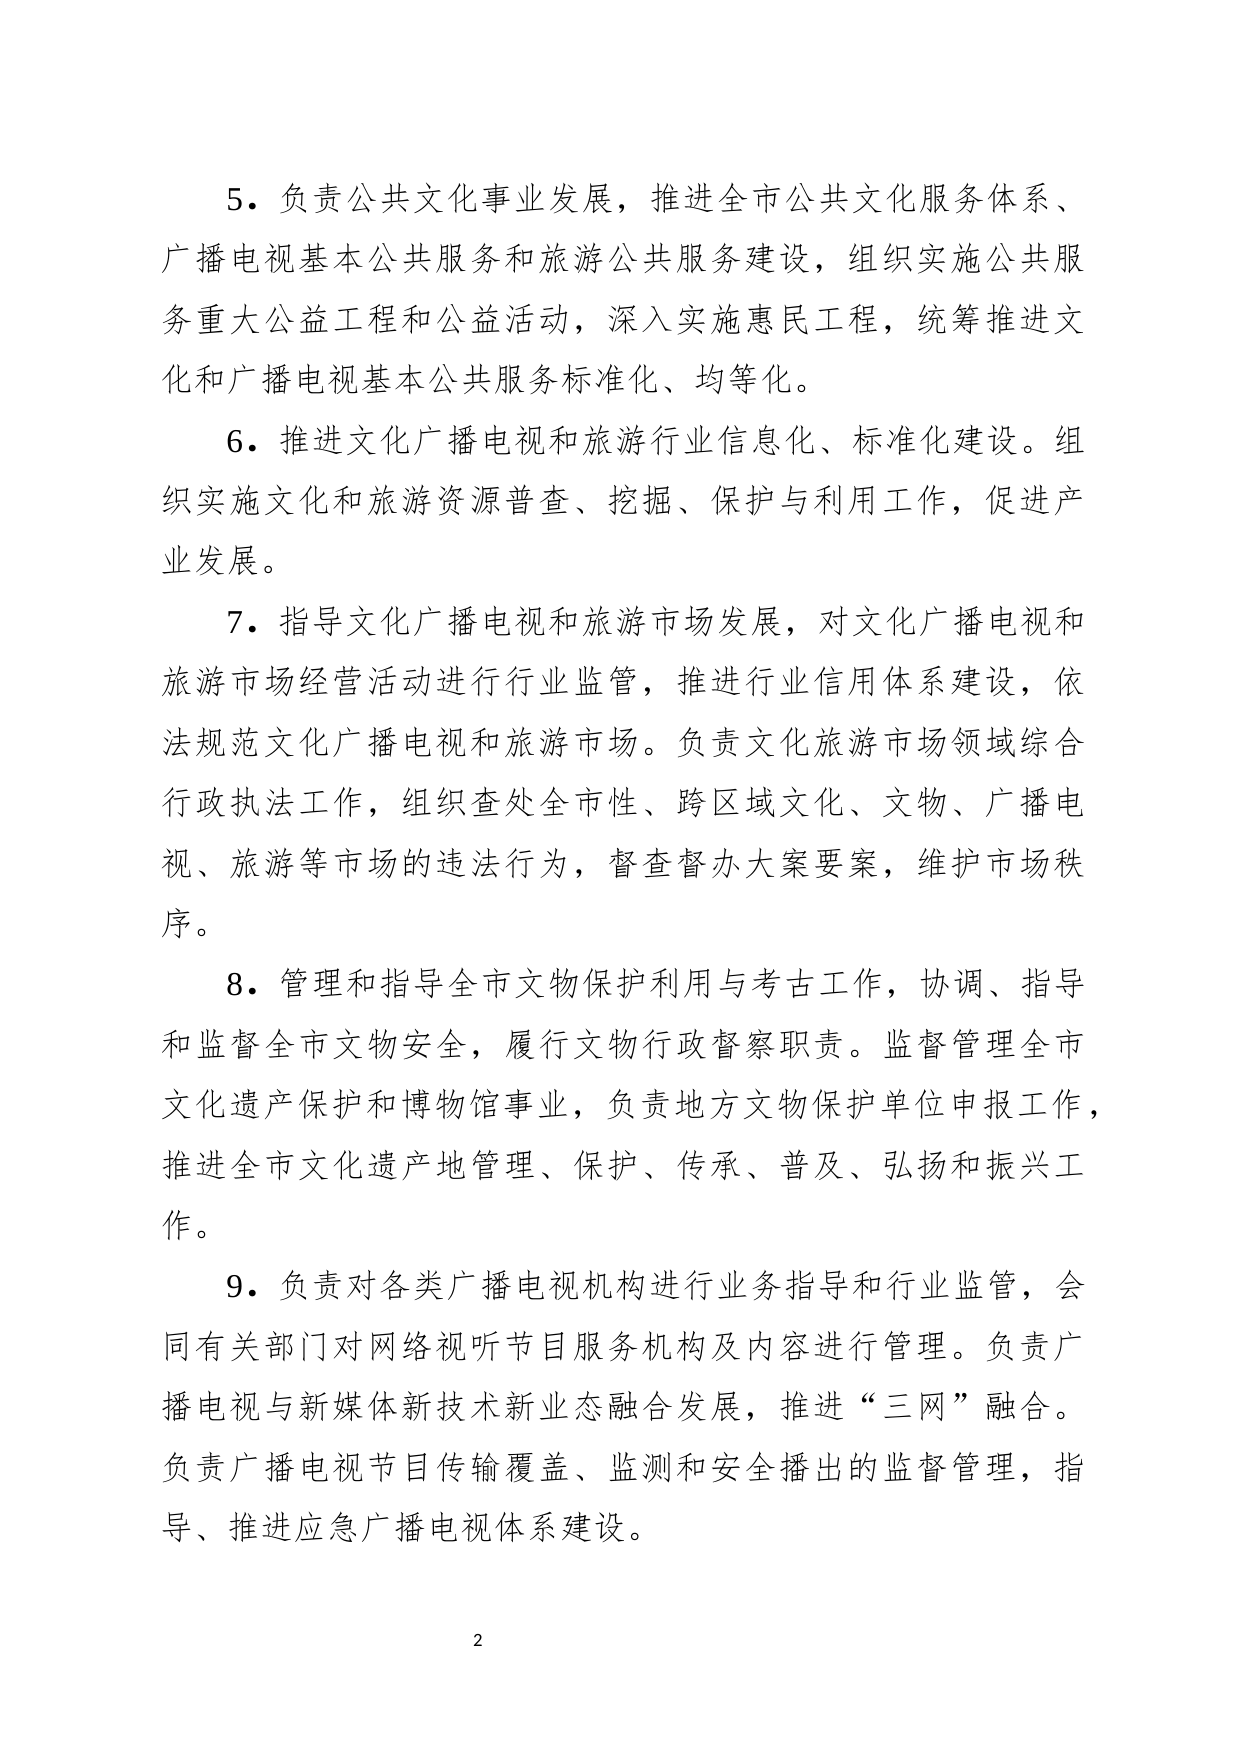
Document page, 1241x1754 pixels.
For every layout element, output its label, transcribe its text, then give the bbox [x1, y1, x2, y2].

text 7．指导文化广播电视和旅游市场发展，对文化广播电视和旅游市场经营活动进行行业监管，推进行业信用体系建设，依法规范文化广播电视和旅游市场。负责文化旅游市场领域综合行政执法工作，组织查处全市性、跨区域文化、文物、广播电视、旅游等市场的违法行为，督查督办大案要案，维护市场秩序。 [159, 585, 1087, 947]
text 5．负责公共文化事业发展，推进全市公共文化服务体系、广播电视基本公共服务和旅游公共服务建设，组织实施公共服务重大公益工程和公益活动，深入实施惠民工程，统筹推进文化和广播电视基本公共服务标准化、均等化。 [159, 162, 1087, 404]
text 8．管理和指导全市文物保护利用与考古工作，协调、指导和监督全市文物安全，履行文物行政督察职责。监督管理全市文化遗产保护和博物馆事业，负责地方文物保护单位申报工作，推进全市文化遗产地管理、保护、传承、普及、弘扬和振兴工作。 [159, 947, 1087, 1249]
text 9．负责对各类广播电视机构进行业务指导和行业监管，会同有关部门对网络视听节目服务机构及内容进行管理。负责广播电视与新媒体新技术新业态融合发展，推进“三网”融合。负责广播电视节目传输覆盖、监测和安全播出的监督管理，指导、推进应急广播电视体系建设。 [159, 1249, 1087, 1552]
text 6．推进文化广播电视和旅游行业信息化、标准化建设。组织实施文化和旅游资源普查、挖掘、保护与利用工作，促进产业发展。 [159, 404, 1087, 585]
